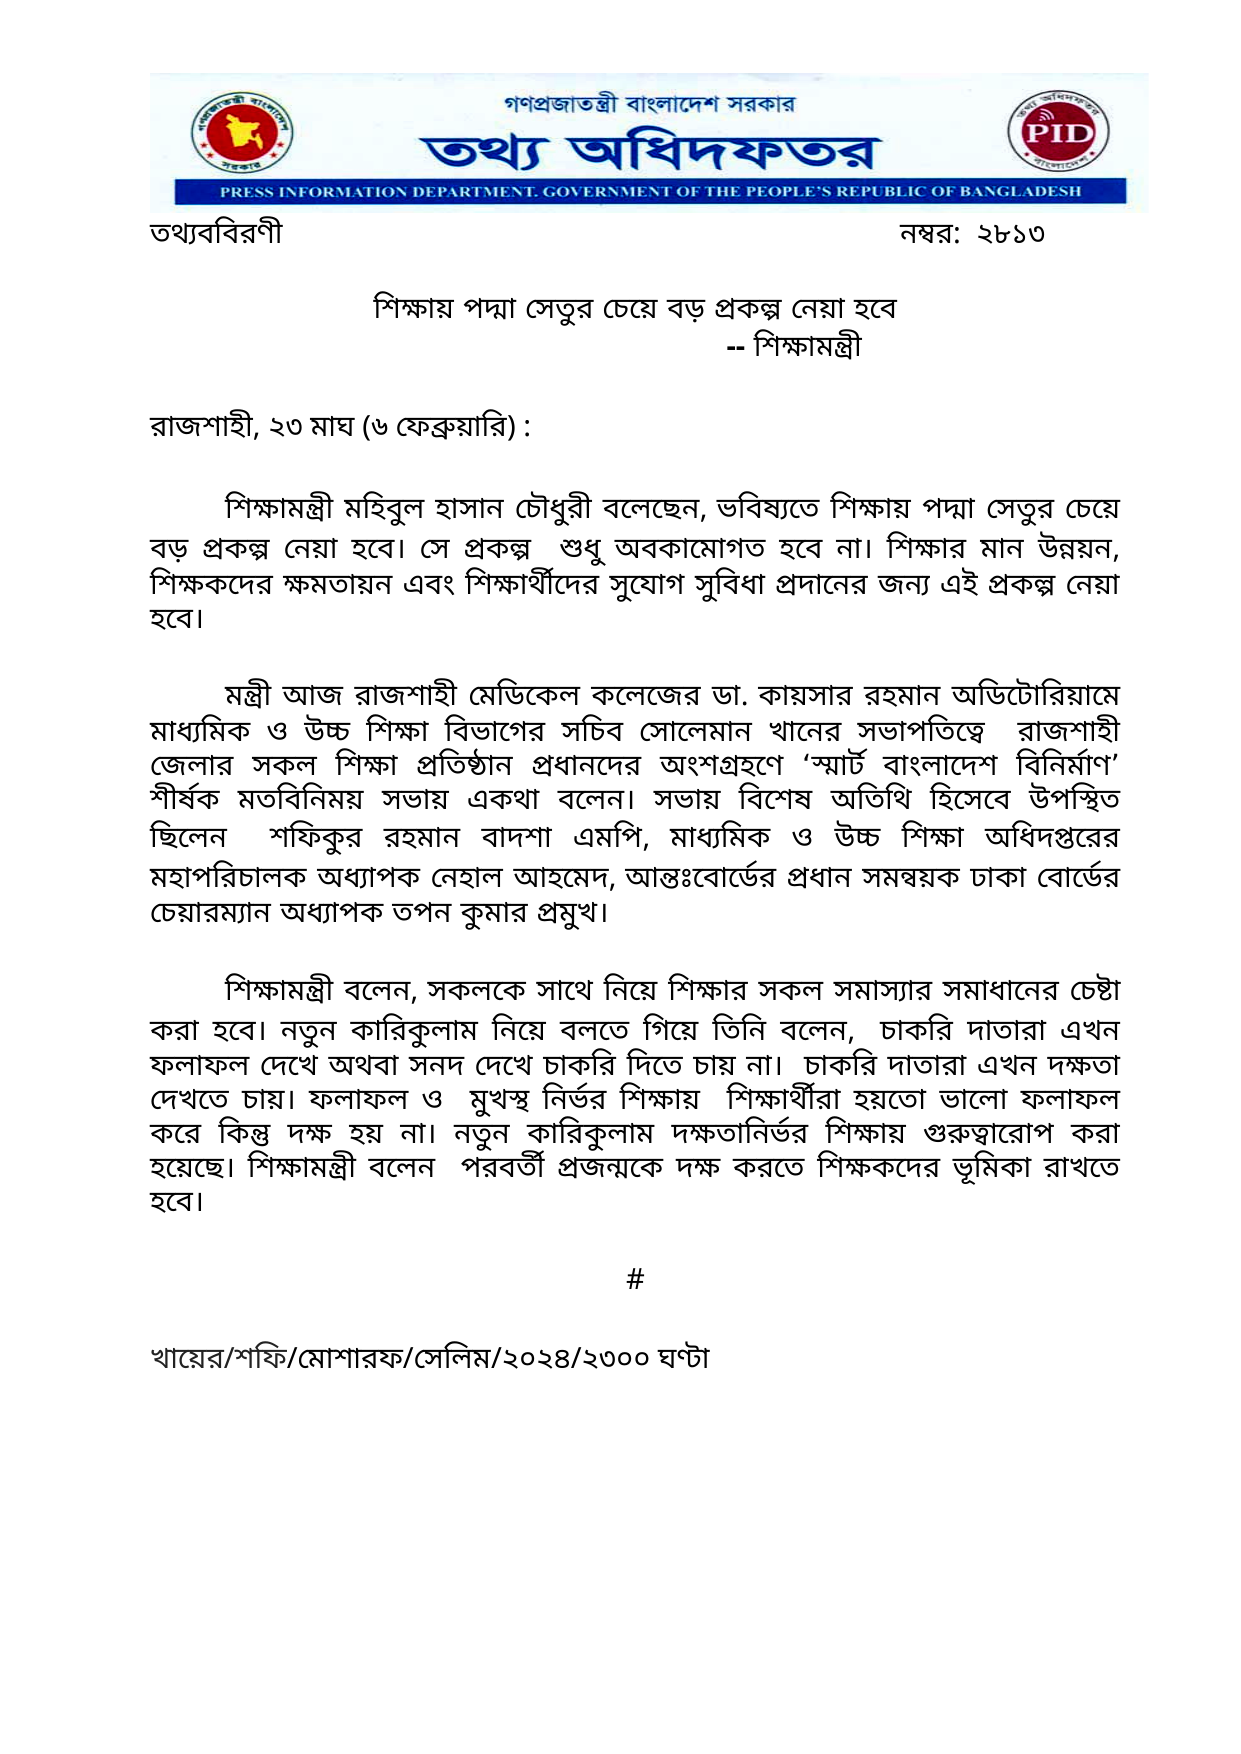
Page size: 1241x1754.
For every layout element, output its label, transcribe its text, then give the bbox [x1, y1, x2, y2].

text শিক্ষামন্ত্রী বলেন, সকলকে সাথে নিয়ে শিক্ষার সকল সমাস্যার সমাধানের চেষ্টা করা হবে। নতুন কারিকুলাম নিয়ে বলতে গিয়ে তিনি বলেন, চাকরি দাতারা এখন ফলাফল দেখে অথবা সনদ দেখে চাকরি দিতে চায় না। চাকরি দাতারা এখন দক্ষতা দেখতে চায়। ফলাফল ও মুখস্থ নির্ভর শিক্ষায় শিক্ষার্থীরা হয়তো ভালো ফলাফল করে কিন্তু দক্ষ হয় না। নতুন কারিকুলাম দক্ষতানির্ভর শিক্ষায় গুরুত্বারোপ করা হয়েছে। শিক্ষামন্ত্রী বলেন পরবর্তী প্রজন্মকে দক্ষ করতে শিক্ষকদের ভূমিকা রাখতে হবে। [150, 969, 1120, 1218]
text তথ্যববিরণী নম্বর: ২৮১৩ [150, 213, 1120, 252]
text রাজশাহী, ২৩ মাঘ (৬ ফেব্রুয়ারি) : [150, 405, 1120, 448]
text শিক্ষায় পদ্মা সেতুর চেয়ে বড় প্রকল্প নেয়া হবে [150, 292, 1120, 326]
text -- শিক্ষামন্ত্রী [150, 326, 1120, 365]
text মন্ত্রী আজ রাজশাহী মেডিকেল কলেজের ডা. কায়সার রহমান অডিটোরিয়ামে মাধ্যমিক ও উচ্চ শিক্ষা বিভাগের সচিব সোলেমান খানের সভাপতিত্বে রাজশাহী জেলার সকল শিক্ষা প্রতিষ্ঠান প্রধানদের অংশগ্রহণে ‘স্মার্ট বাংলাদেশ বিনির্মাণ’ শীর্ষক মতবিনিময় সভায় একথা বলেন। সভায় বিশেষ অতিথি হিসেবে উপস্থিত ছিলেন শফিকুর রহমান বাদশা এমপি, মাধ্যমিক ও উচ্চ শিক্ষা অধিদপ্তরের মহাপরিচালক অধ্যাপক নেহাল আহমেদ, আন্তঃবোর্ডের প্রধান সমন্বয়ক ঢাকা বোর্ডের চেয়ারম্যান অধ্যাপক তপন কুমার প্রমুখ। [150, 675, 1120, 929]
text শিক্ষামন্ত্রী মহিবুল হাসান চৌধুরী বলেছেন, ভবিষ্যতে শিক্ষায় পদ্মা সেতুর চেয়ে বড় প্রকল্প নেয়া হবে। সে প্রকল্প শুধু অবকামোগত হবে না। শিক্ষার মান উন্নয়ন, শিক্ষকদের ক্ষমতায়ন এবং শিক্ষার্থীদের সুযোগ সুবিধা প্রদানের জন্য এই প্রকল্প নেয়া হবে। [150, 488, 1120, 635]
text # [150, 1258, 1120, 1298]
text খায়ের/শফি/মোশারফ/সেলিম/২০২৪/২৩০০ ঘণ্টা [150, 1337, 1120, 1381]
